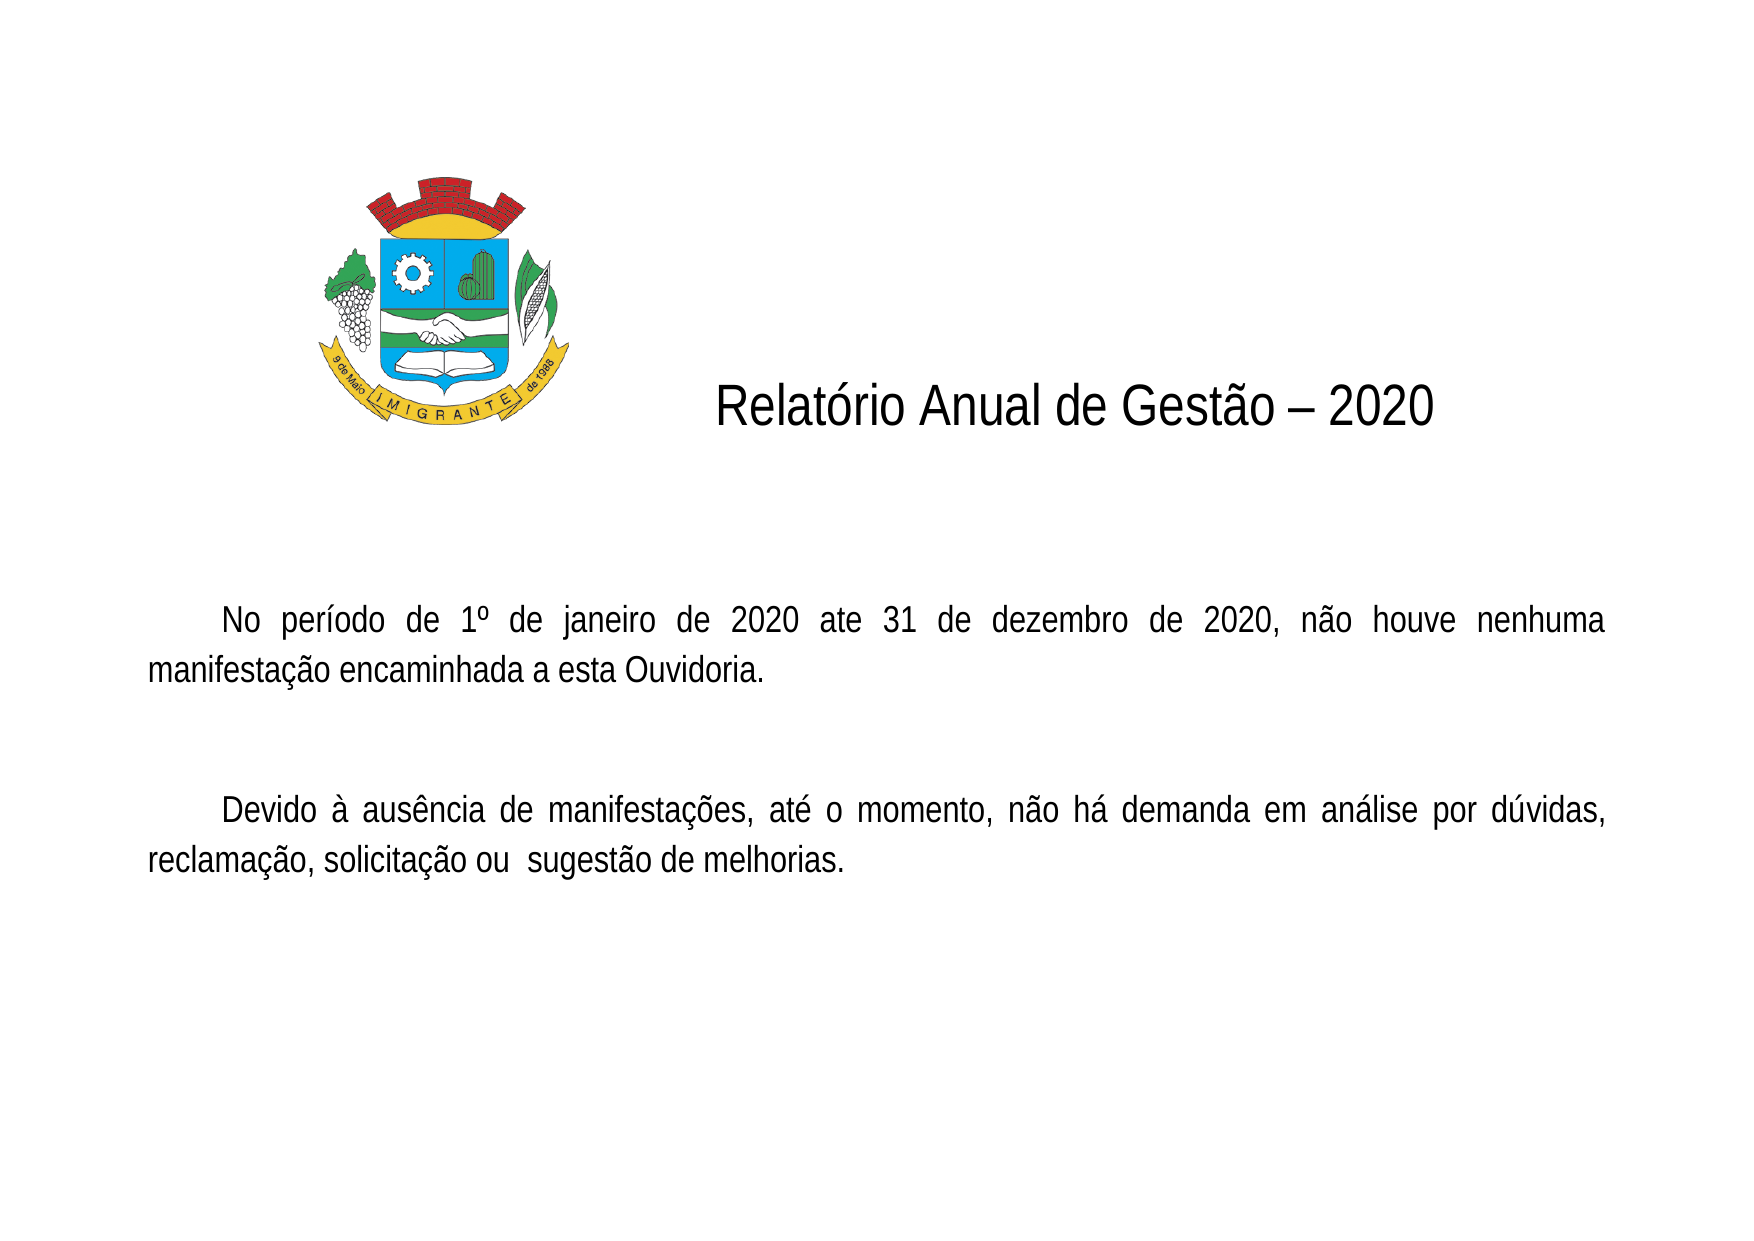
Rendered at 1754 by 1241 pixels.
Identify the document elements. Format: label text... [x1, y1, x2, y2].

picture [318, 177, 569, 425]
text No período de 1º de janeiro de 2020 ate 31 de dezembro de 2020, não houve nenhuma manifestação encaminhada a esta Ouvidoria. [148, 598, 1606, 690]
text Devido à ausência de manifestações, até o momento, não há demanda em análise por dúvidas, reclamação, solicitação ou sugestão de melhorias. [148, 788, 1606, 880]
text Relatório Anual de Gestão – 2020 [148, 177, 1606, 437]
